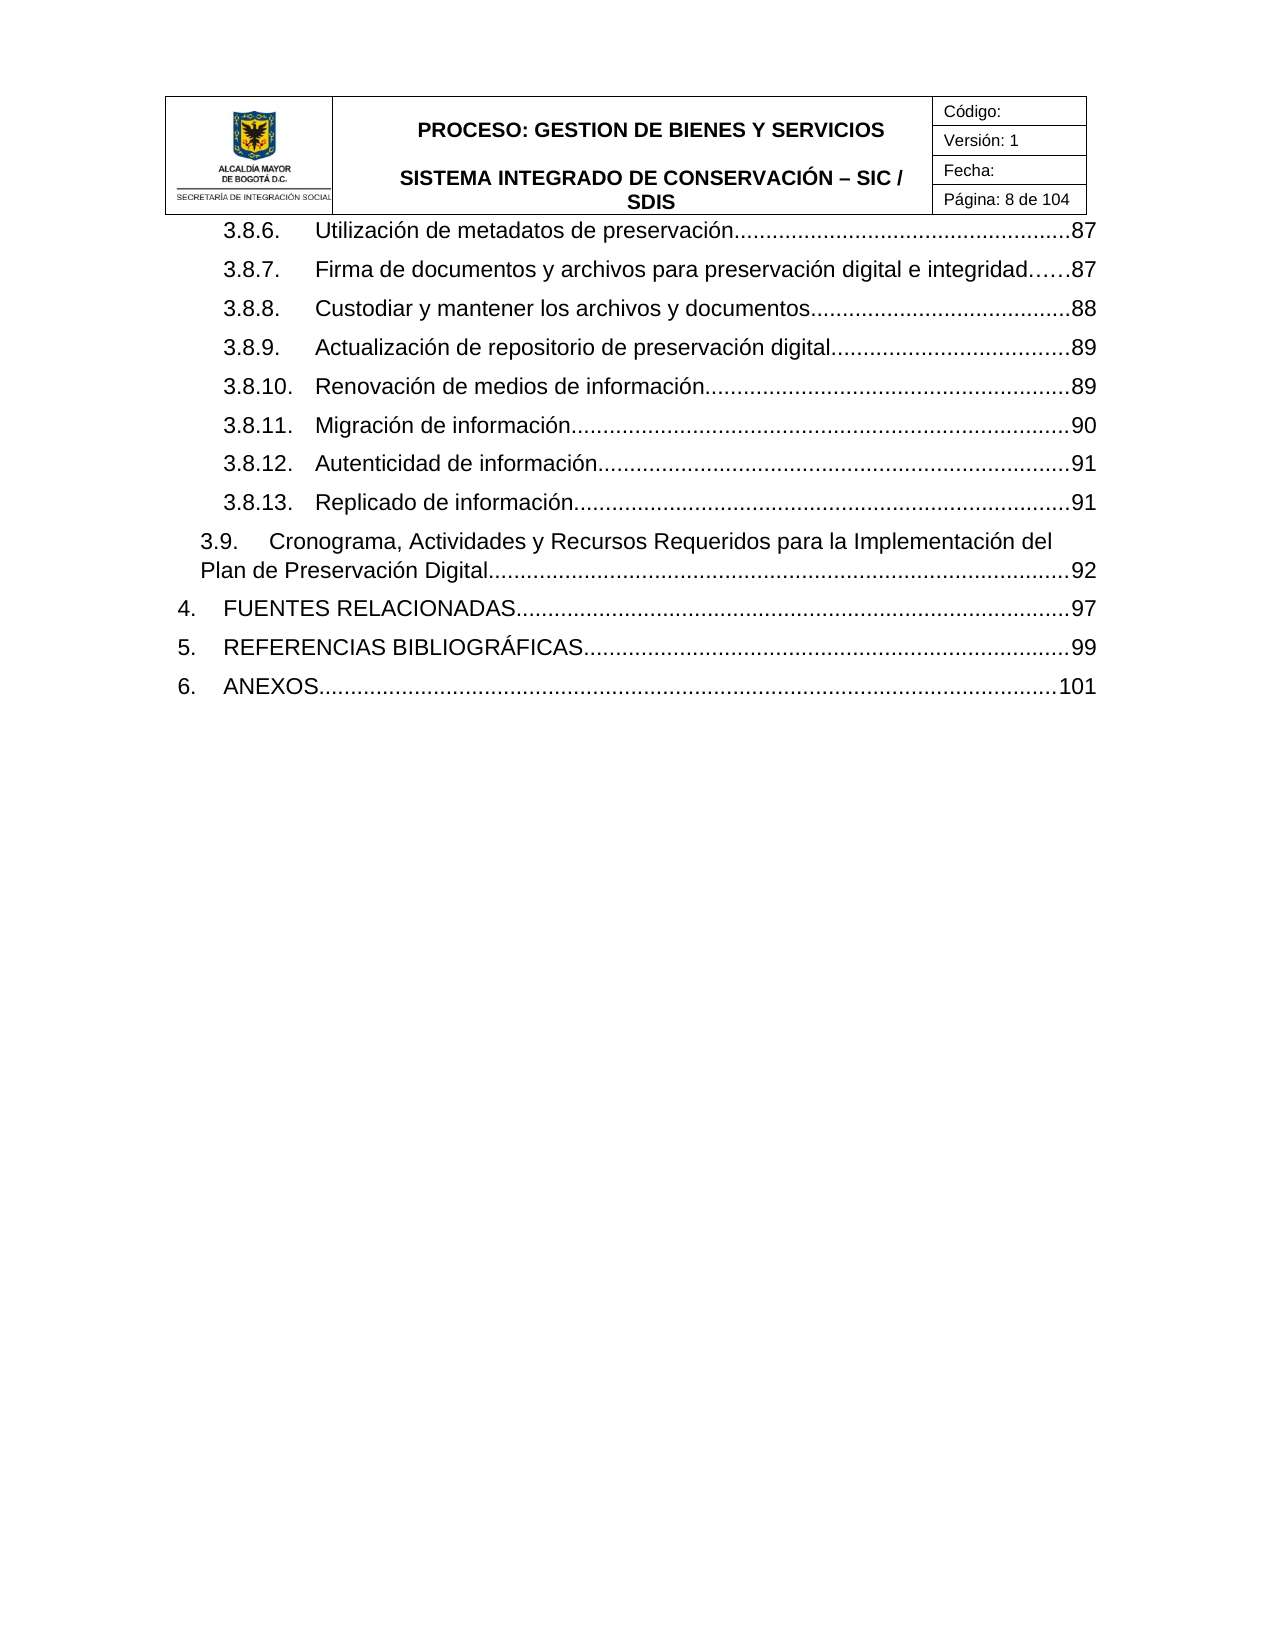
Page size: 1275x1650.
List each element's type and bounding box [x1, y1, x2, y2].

picture [176, 111, 332, 200]
